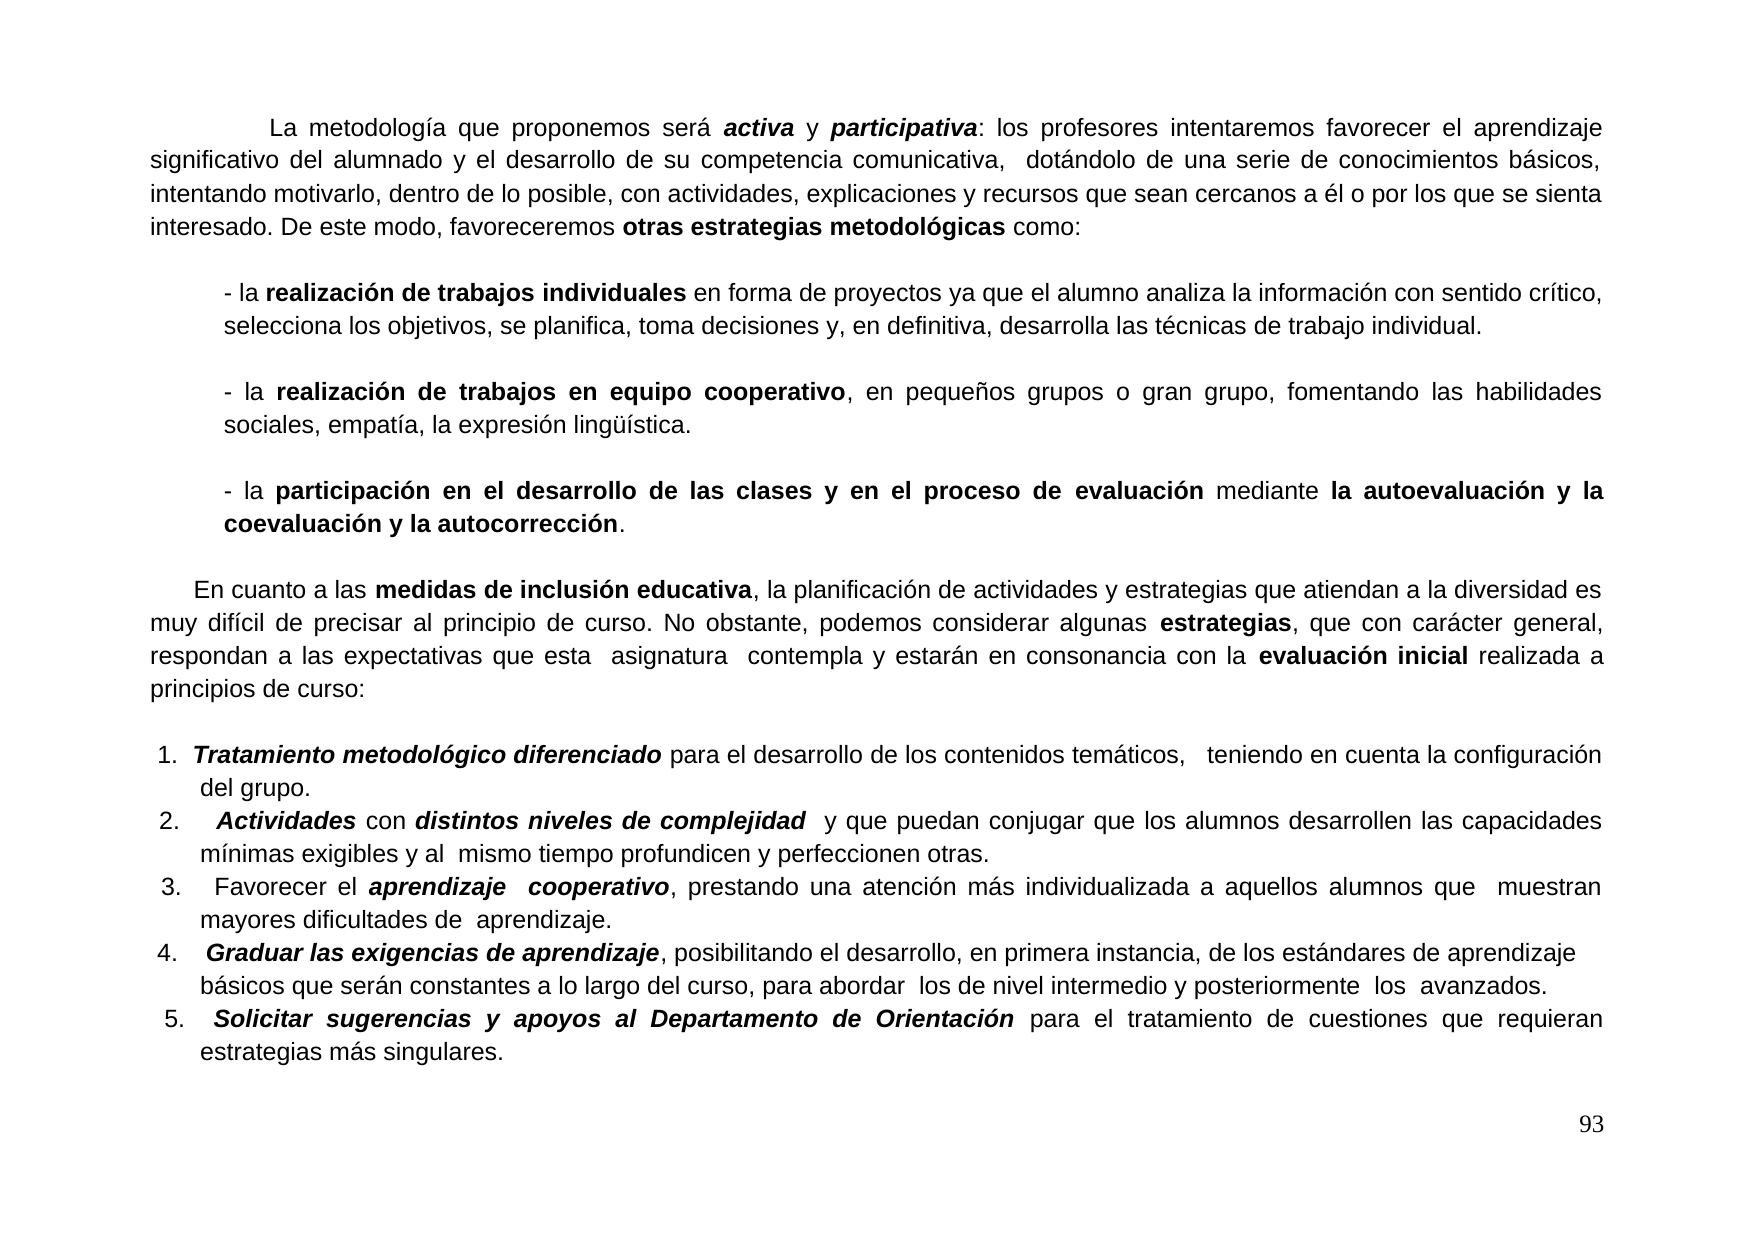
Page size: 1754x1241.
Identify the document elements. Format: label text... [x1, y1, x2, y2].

text - la participación en el desarrollo de las clases y en el proceso de evaluación mediante la autoevaluación y la coevaluación y la autocorrección. [224, 476, 1604, 537]
text 4. Graduar las exigencias de aprendizaje, posibilitando el desarrollo, en primera instancia, de los estándares de aprendizaje básicos que serán constantes a lo largo del curso, para abordar los de nivel intermedio y posteriormente los avanzados. [150, 938, 1604, 1000]
text 5. Solicitar sugerencias y apoyos al Departamento de Orientación para el tratamiento de cuestiones que requieran estrategias más singulares. [150, 1004, 1604, 1066]
text 1. Tratamiento metodológico diferenciado para el desarrollo de los contenidos temáticos, teniendo en cuenta la configuración del grupo. [150, 740, 1604, 802]
text La metodología que proponemos será activa y participativa: los profesores intentaremos favorecer el aprendizaje significativo del alumnado y el desarrollo de su competencia comunicativa, dotándolo de una serie de conocimientos básicos, intentando motivarlo, dentro de lo posible, con actividades, explicaciones y recursos que sean cercanos a él o por los que se sienta interesado. De este modo, favoreceremos otras estrategias metodológicas como: [150, 112, 1604, 240]
text En cuanto a las medidas de inclusión educativa, la planificación de actividades y estrategias que atiendan a la diversidad es muy difícil de precisar al principio de curso. No obstante, podemos considerar algunas estrategias, que con carácter general, respondan a las expectativas que esta asignatura contempla y estarán en consonancia con la evaluación inicial realizada a principios de curso: [150, 575, 1604, 703]
text - la realización de trabajos en equipo cooperativo, en pequeños grupos o gran grupo, fomentando las habilidades sociales, empatía, la expresión lingüística. [224, 377, 1604, 438]
text 2. Actividades con distintos niveles de complejidad y que puedan conjugar que los alumnos desarrollen las capacidades mínimas exigibles y al mismo tiempo profundicen y perfeccionen otras. [150, 806, 1604, 868]
text - la realización de trabajos individuales en forma de proyectos ya que el alumno analiza la información con sentido crítico, selecciona los objetivos, se planifica, toma decisiones y, en definitiva, desarrolla las técnicas de trabajo individual. [224, 278, 1604, 339]
text 3. Favorecer el aprendizaje cooperativo, prestando una atención más individualizada a aquellos alumnos que muestran mayores dificultades de aprendizaje. [150, 872, 1604, 934]
